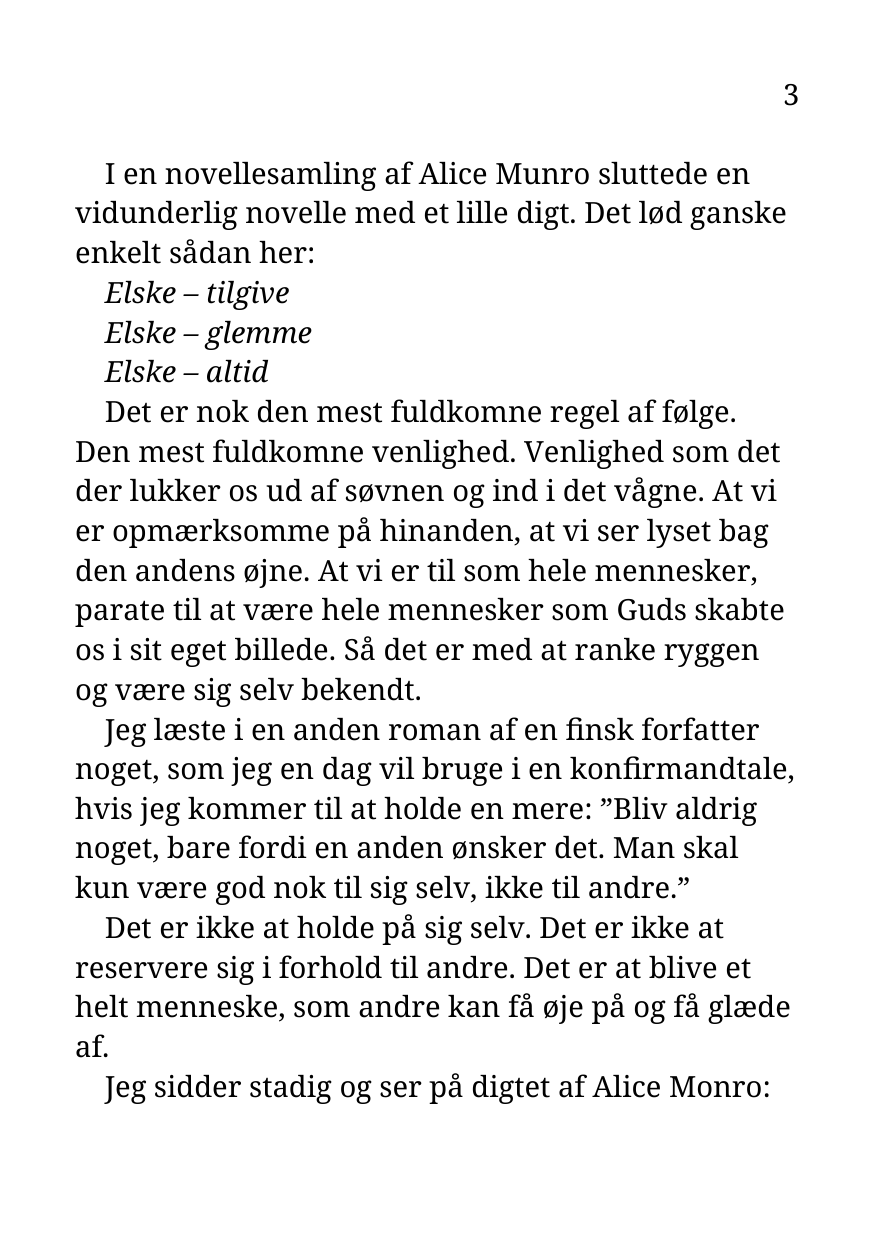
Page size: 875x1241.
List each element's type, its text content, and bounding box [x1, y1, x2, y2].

text Jeg læste i en anden roman af en finsk forfatter noget, som jeg en dag vil bruge i en konfirmandtale, hvis jeg kommer til at holde en mere: ”Bliv aldrig noget, bare fordi en anden ønsker det. Man skal kun være god nok til sig selv, ikke til andre.” [75, 709, 799, 907]
text Det er nok den mest fuldkomne regel af følge. Den mest fuldkomne venlighed. Venlighed som det der lukker os ud af søvnen og ind i det vågne. At vi er opmærksomme på hinanden, at vi ser lyset bag den andens øjne. At vi er til som hele mennesker, parate til at være hele mennesker som Guds skabte os i sit eget billede. Så det er med at ranke ryggen og være sig selv bekendt. [75, 391, 799, 709]
text I en novellesamling af Alice Munro sluttede en vidunderlig novelle med et lille digt. Det lød ganske enkelt sådan her: [75, 153, 799, 272]
text Det er ikke at holde på sig selv. Det er ikke at reservere sig i forhold til andre. Det er at blive et helt menneske, som andre kan få øje på og få glæde af. [75, 907, 799, 1066]
text Elske – tilgive Elske – glemme Elske – altid [104, 272, 799, 391]
text Jeg sidder stadig og ser på digtet af Alice Monro: [75, 1066, 799, 1106]
